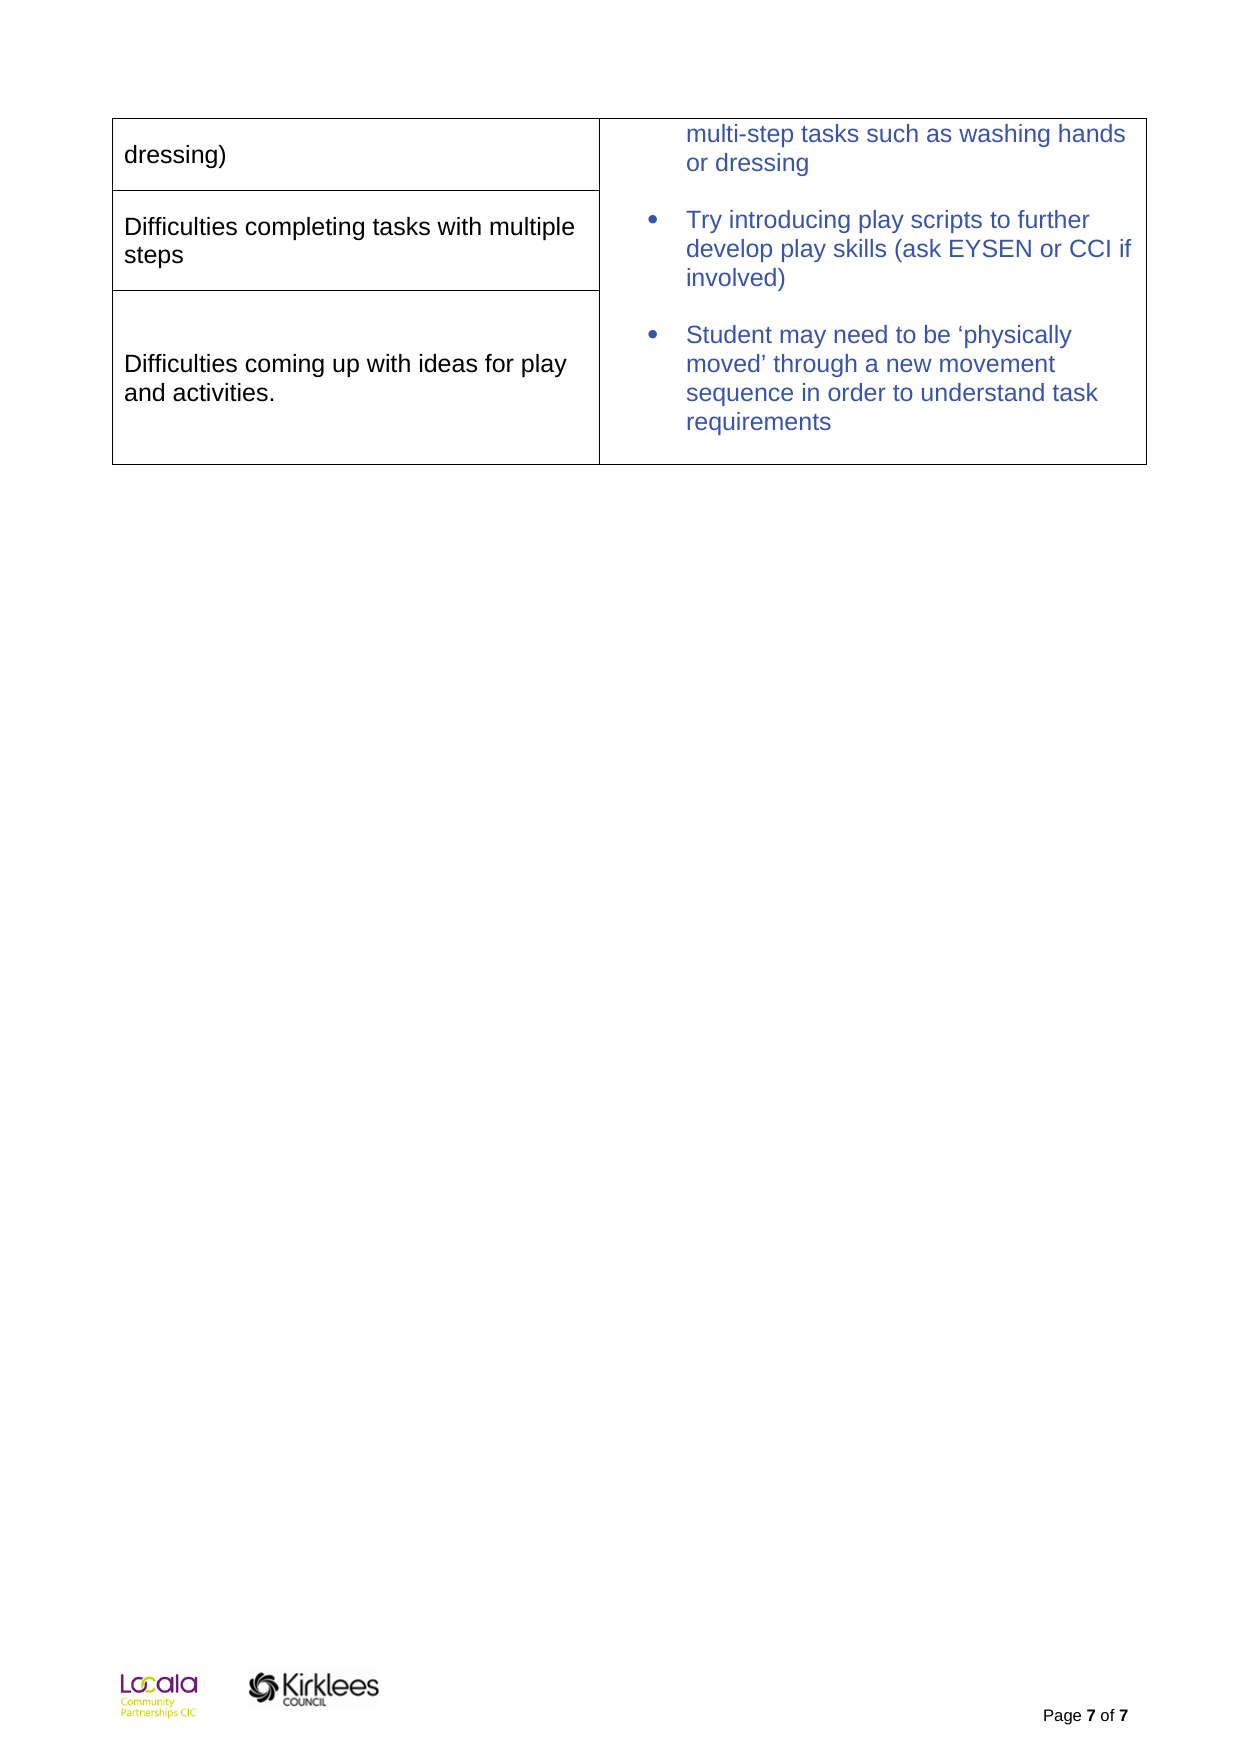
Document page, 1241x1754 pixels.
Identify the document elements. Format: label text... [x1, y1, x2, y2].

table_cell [113, 119, 599, 189]
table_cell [600, 119, 1146, 464]
table_cell Difficulties completing tasks with multiple steps [113, 191, 599, 290]
picture [246, 1669, 381, 1707]
picture [112, 1647, 200, 1735]
table_cell Difficulties coming up with ideas for play and activities. [113, 291, 599, 464]
